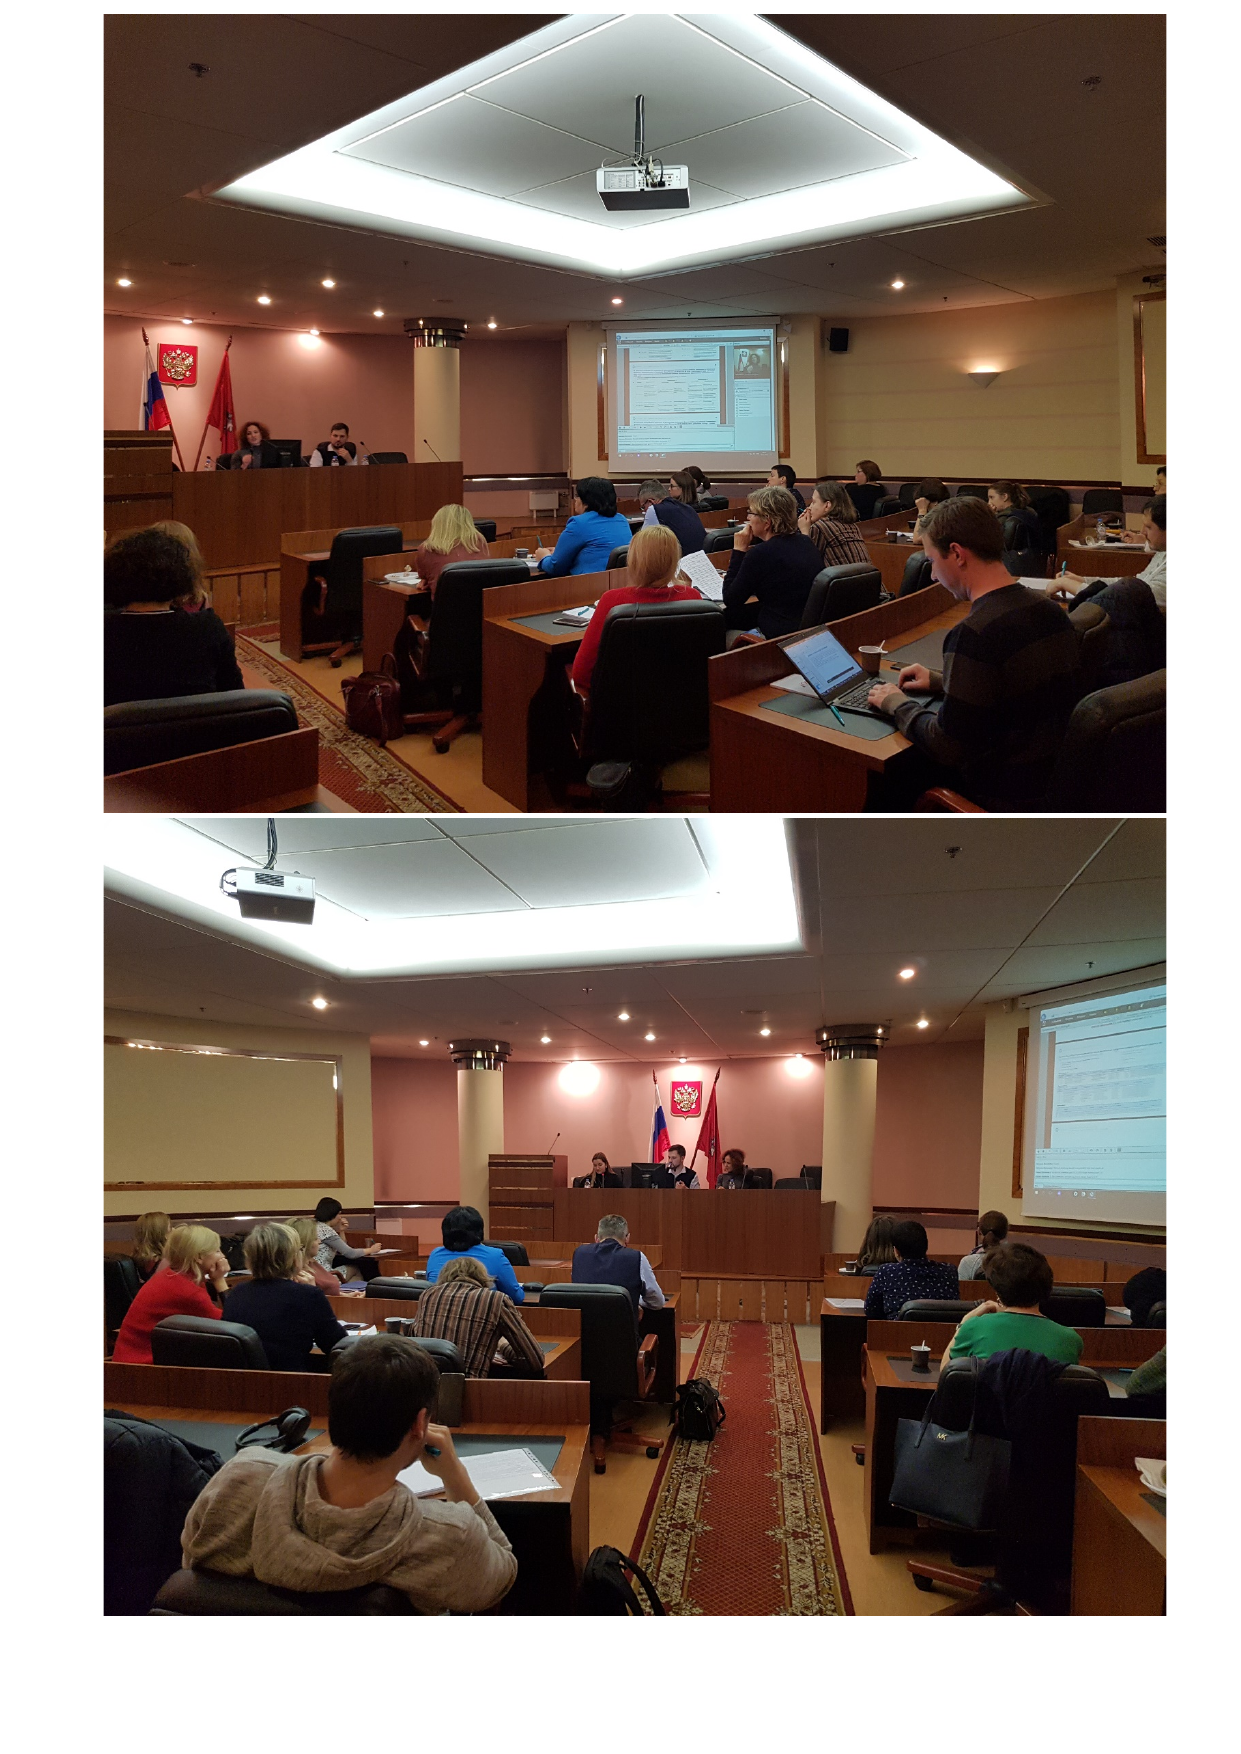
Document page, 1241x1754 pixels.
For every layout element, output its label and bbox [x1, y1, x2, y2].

picture [103, 818, 1167, 1616]
picture [103, 14, 1167, 813]
